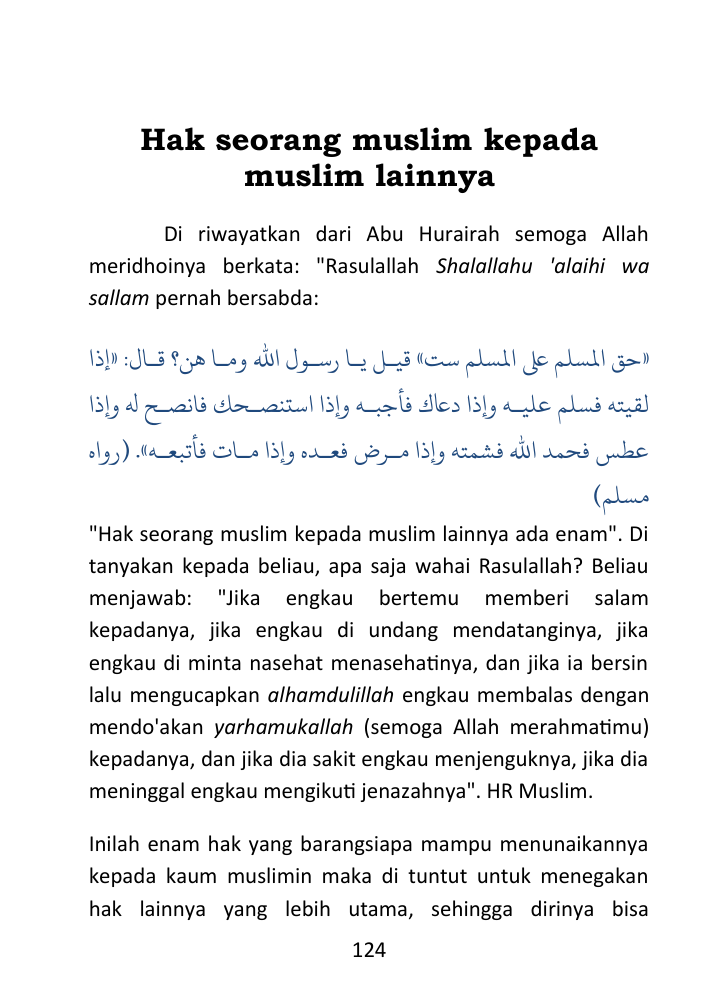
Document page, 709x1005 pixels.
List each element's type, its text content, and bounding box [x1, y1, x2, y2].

text "Hak seorang muslim kepada muslim lainnya ada enam". Di tanyakan kepada beliau, apa saja wahai Rasulallah? Beliau menjawab: "Jika engkau bertemu memberi salam kepadanya, jika engkau di undang mendatanginya, jika engkau di minta nasehat menasehatinya, dan jika ia bersin lalu mengucapkan alhamdulillah engkau membalas dengan mendo'akan yarhamukallah (semoga Allah merahmatimu) kepadanya, dan jika dia sakit engkau menjenguknya, jika dia meninggal engkau mengikuti jenazahnya". HR Muslim. [88, 519, 650, 804]
text Hak seorang muslim kepada muslim lainnya [88, 121, 650, 194]
text Di riwayatkan dari Abu Hurairah semoga Allah meridhoinya berkata: "Rasulallah Shalallahu 'alaihi wa sallam pernah bersabda: [88, 219, 650, 311]
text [88, 829, 650, 922]
text «حق المسلم على المسلم ست» قيل يا رسول الله وما هن؟ قال: «إذا لقيته فسلم عليه وإذا دعاك فأجبه وإذا استنصحك فانصح له وإذا عطس فحمد الله فشمته وإذا مرض فعده وإذا مات فأتبعه». (رواه مسلم) [88, 336, 650, 519]
